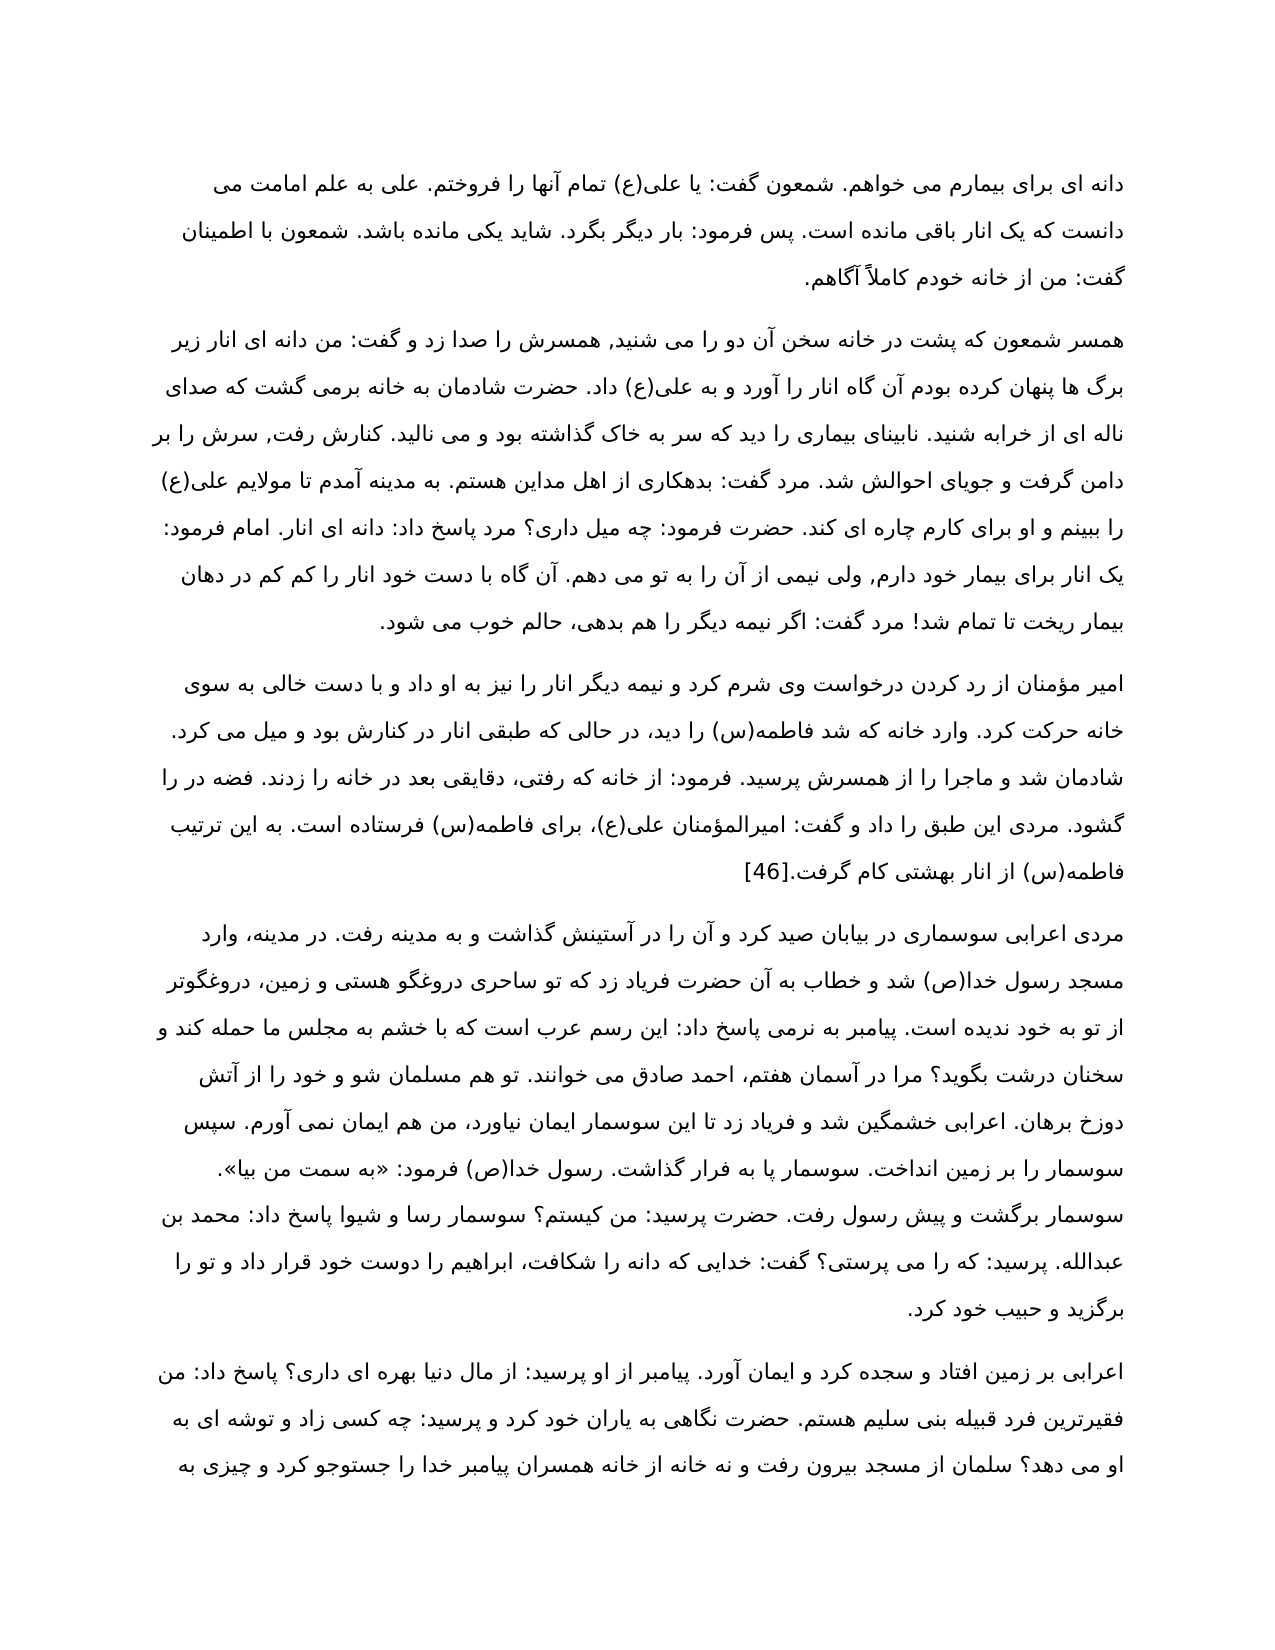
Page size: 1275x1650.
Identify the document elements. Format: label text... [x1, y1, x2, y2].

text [150, 150, 1125, 291]
text همسر شمعون که پشت در خانه سخن آن دو را می شنید, همسرش را صدا زد و گفت: من دانه ای انار زیر برگ ها پنهان کرده بودم آن گاه انار را آورد و به علی(ع) داد. حضرت شادمان به خانه برمی گشت که صدای ناله ای از خرابه شنید. نابینای بیماری را دید که سر به خاک گذاشته بود و می نالید. کنارش رفت, سرش را بر دامن گرفت و جویای احوالش شد. مرد گفت: بدهکاری از اهل مداین هستم. به مدینه آمدم تا مولایم علی(ع) را ببینم و او برای کارم چاره ای کند. حضرت فرمود: چه میل داری؟ مرد پاسخ داد: دانه ای انار. امام فرمود: یک انار برای بیمار خود دارم, ولی نیمی از آن را به تو می دهم. آن گاه با دست خود انار را کم کم در دهان بیمار ریخت تا تمام شد! مرد گفت: اگر نیمه دیگر را هم بدهی، حالم خوب می شود. [150, 306, 1125, 634]
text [150, 1337, 1125, 1478]
text مردی اعرابی سوسماری در بیابان صید کرد و آن را در آستینش گذاشت و به مدینه رفت. در مدینه، وارد مسجد رسول خدا(ص) شد و خطاب به آن حضرت فریاد زد که تو ساحری دروغگو هستی و زمین، دروغگوتر از تو به خود ندیده است. پیامبر به نرمی پاسخ داد: این رسم عرب است که با خشم به مجلس ما حمله کند و سخنان درشت بگوید؟ مرا در آسمان هفتم، احمد صادق می خوانند. تو هم مسلمان شو و خود را از آتش دوزخ برهان. اعرابی خشمگین شد و فریاد زد تا این سوسمار ایمان نیاورد، من هم ایمان نمی آورم. سپس سوسمار را بر زمین انداخت. سوسمار پا به فرار گذاشت. رسول خدا(ص) فرمود: «به سمت من بیا». سوسمار برگشت و پیش رسول رفت. حضرت پرسید: من کیستم؟ سوسمار رسا و شیوا پاسخ داد: محمد بن عبدالله. پرسید: که را می پرستی؟ گفت: خدایی که دانه را شکافت، ابراهیم را دوست خود قرار داد و تو را برگزید و حبیب خود کرد. [150, 900, 1125, 1322]
text امیر مؤمنان از رد کردن درخواست وی شرم کرد و نیمه دیگر انار را نیز به او داد و با دست خالی به سوی خانه حرکت کرد. وارد خانه که شد فاطمه(س) را دید، در حالی که طبقی انار در کنارش بود و میل می کرد. شادمان شد و ماجرا را از همسرش پرسید. فرمود: از خانه که رفتی، دقایقی بعد در خانه را زدند. فضه در را گشود. مردی این طبق را داد و گفت: امیرالمؤمنان علی(ع)، برای فاطمه(س) فرستاده است. به این ترتیب فاطمه(س) از انار بهشتی کام گرفت.[46] [150, 650, 1125, 884]
